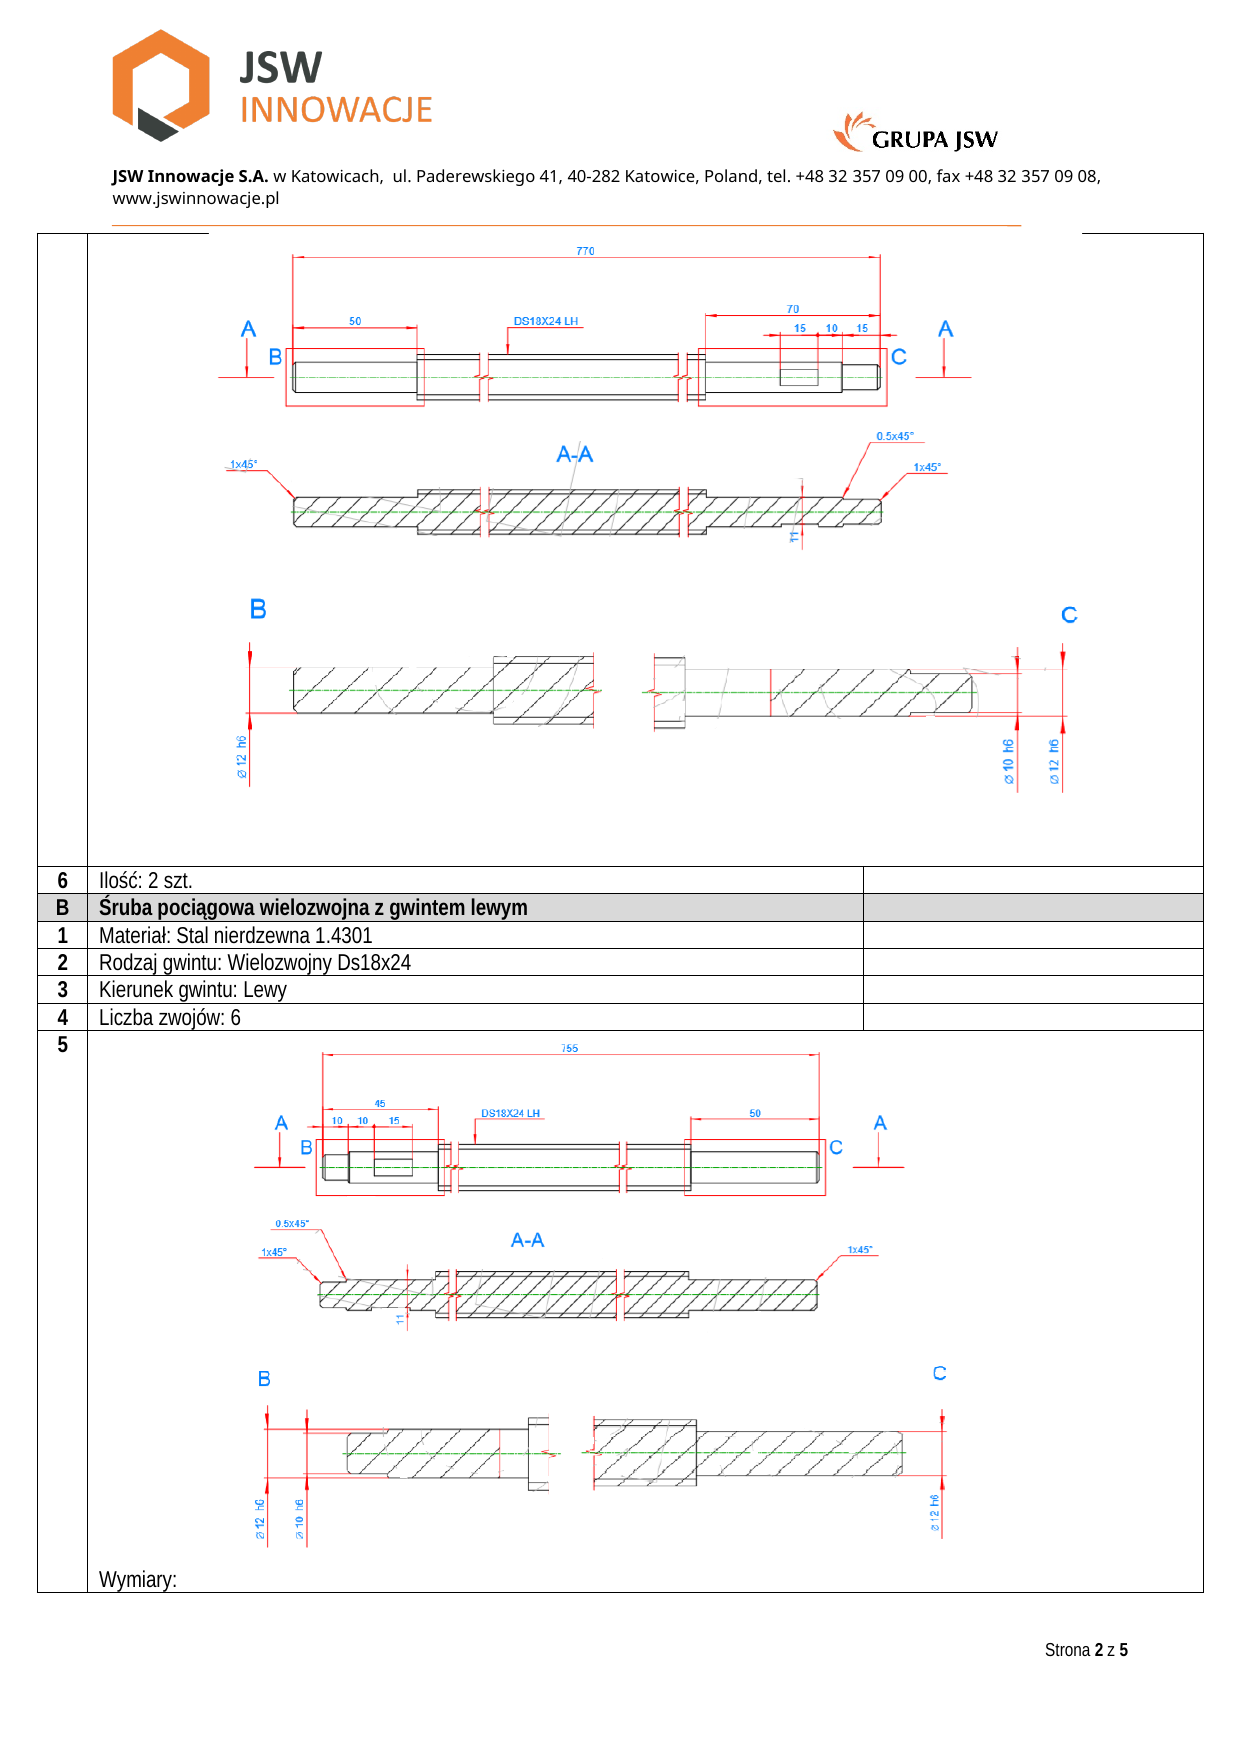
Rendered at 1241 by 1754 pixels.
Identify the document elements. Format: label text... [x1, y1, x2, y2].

table_cell Wymiary: [88, 1031, 1203, 1592]
table_cell Materiał: Stal nierdzewna 1.4301 [88, 922, 863, 948]
table_cell 1 [38, 922, 87, 948]
table_cell 3 [38, 976, 87, 1003]
table_cell 5 [38, 234, 87, 866]
table_cell 2 [38, 949, 87, 975]
table_cell [864, 922, 1203, 948]
picture [241, 1031, 1050, 1566]
table_cell Śruba pociągowa wielozwojna z gwintem lewym [88, 894, 863, 921]
picture [208, 233, 1083, 812]
table_cell Rodzaj gwintu: Wielozwojny Ds18x24 [88, 949, 863, 975]
table_cell [864, 1004, 1203, 1030]
table_cell [864, 976, 1203, 1003]
table_cell B [38, 894, 87, 921]
table_cell [864, 867, 1203, 893]
table_cell Wymiary: [88, 234, 1203, 866]
table_cell Liczba zwojów: 6 [88, 1004, 863, 1030]
table_cell 5 [38, 1031, 87, 1592]
picture [826, 107, 1004, 158]
table_cell [864, 894, 1203, 921]
picture [112, 29, 432, 142]
table_cell 6 [38, 867, 87, 893]
table_cell 4 [38, 1004, 87, 1030]
table_cell [864, 949, 1203, 975]
table_cell Ilość: 2 szt. [88, 867, 863, 893]
table_cell Kierunek gwintu: Lewy [88, 976, 863, 1003]
